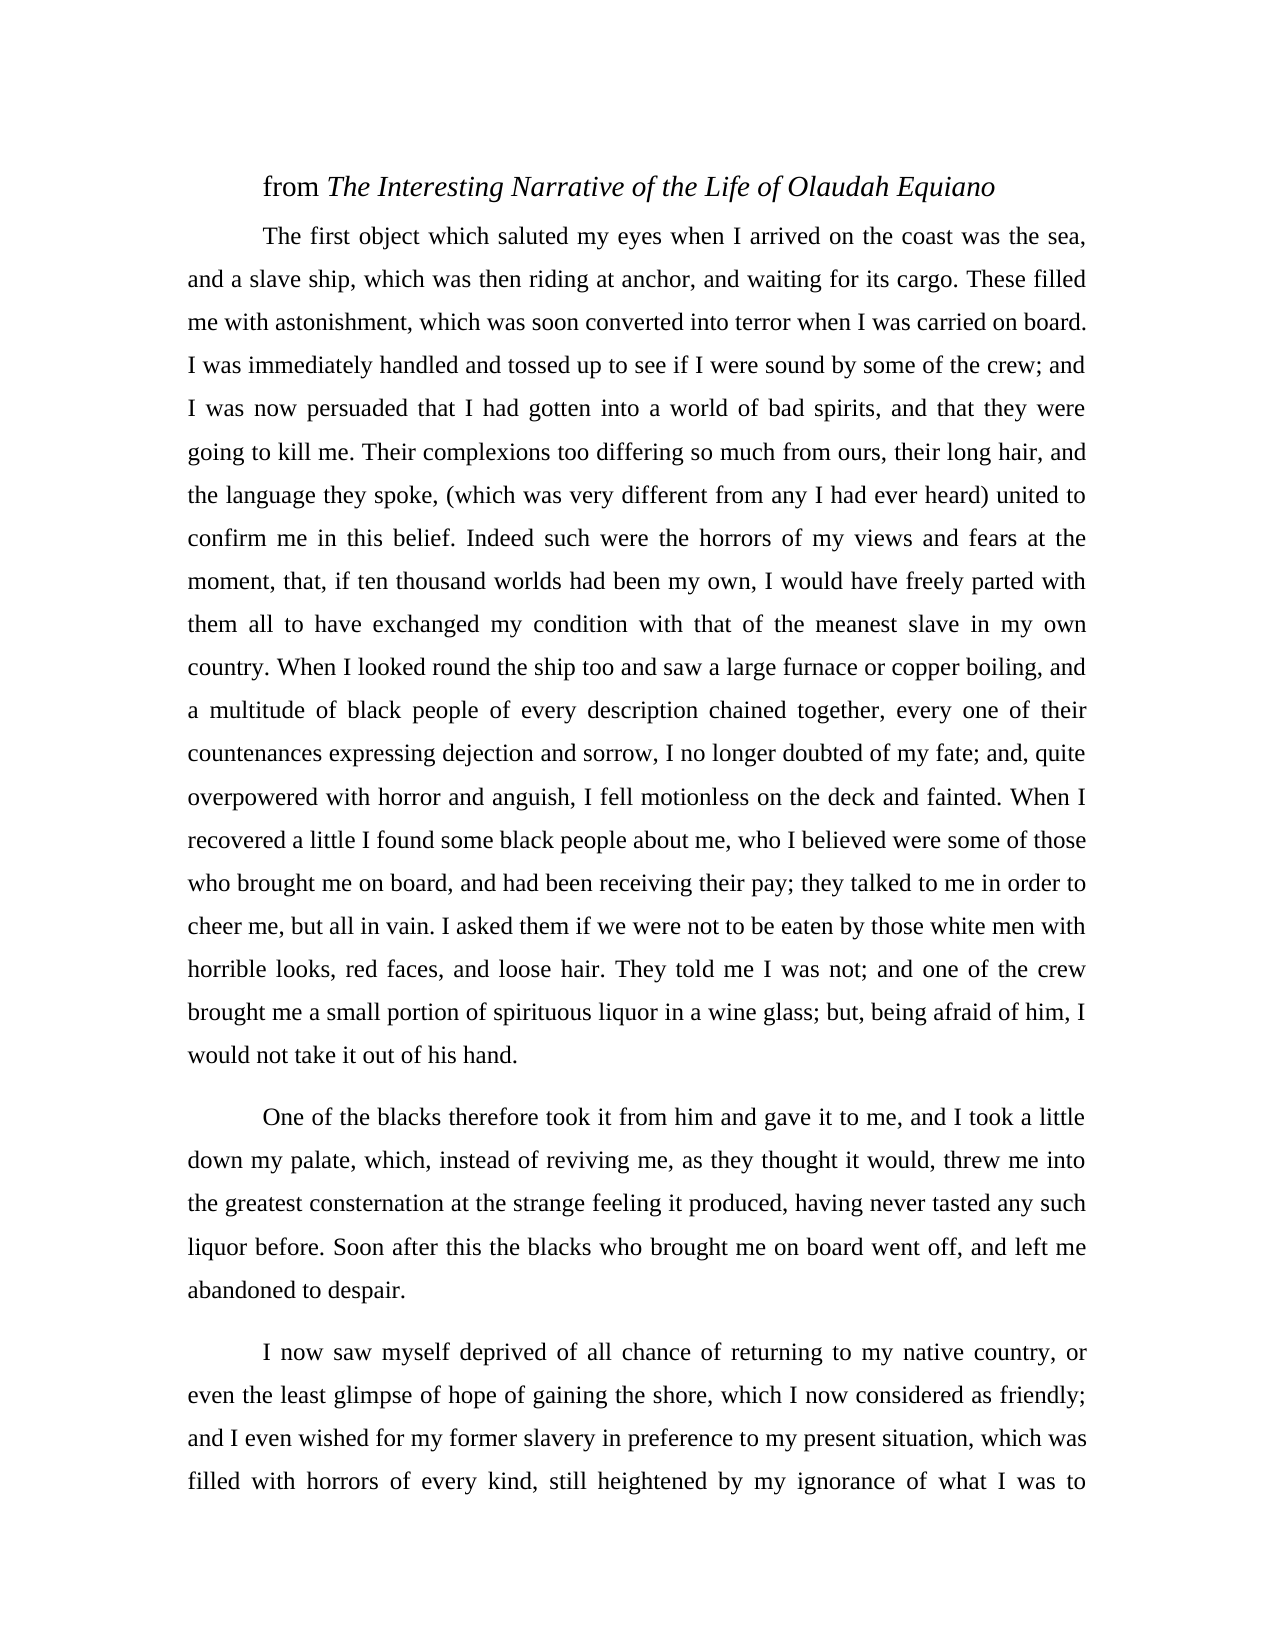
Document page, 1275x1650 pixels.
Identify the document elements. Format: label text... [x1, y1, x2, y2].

text One of the blacks therefore took it from him and gave it to me, and I took a little down my palate, which, instead of reviving me, as they thought it would, threw me into the greatest consternation at the strange feeling it produced, having never tasted any such liquor before. Soon after this the blacks who brought me on board went off, and left me abandoned to despair. [187, 1102, 1087, 1303]
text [187, 1337, 1087, 1495]
text from The Interesting Narrative of the Life of Olaudah Equiano [187, 169, 1087, 202]
text The first object which saluted my eyes when I arrived on the coast was the sea, and a slave ship, which was then riding at anchor, and waiting for its cargo. These filled me with astonishment, which was soon converted into terror when I was carried on board. I was immediately handled and tossed up to see if I were sound by some of the crew; and I was now persuaded that I had gotten into a world of bad spirits, and that they were going to kill me. Their complexions too differing so much from ours, their long hair, and the language they spoke, (which was very different from any I had ever heard) united to confirm me in this belief. Indeed such were the horrors of my views and fears at the moment, that, if ten thousand worlds had been my own, I would have freely parted with them all to have exchanged my condition with that of the meanest slave in my own country. When I looked round the ship too and saw a large furnace or copper boiling, and a multitude of black people of every description chained together, every one of their countenances expressing dejection and sorrow, I no longer doubted of my fate; and, quite overpowered with horror and anguish, I fell motionless on the deck and fainted. When I recovered a little I found some black people about me, who I believed were some of those who brought me on board, and had been receiving their pay; they talked to me in order to cheer me, but all in vain. I asked them if we were not to be eaten by those white men with horrible looks, red faces, and loose hair. They told me I was not; and one of the crew brought me a small portion of spirituous liquor in a wine glass; but, being afraid of him, I would not take it out of his hand. [187, 221, 1087, 1069]
